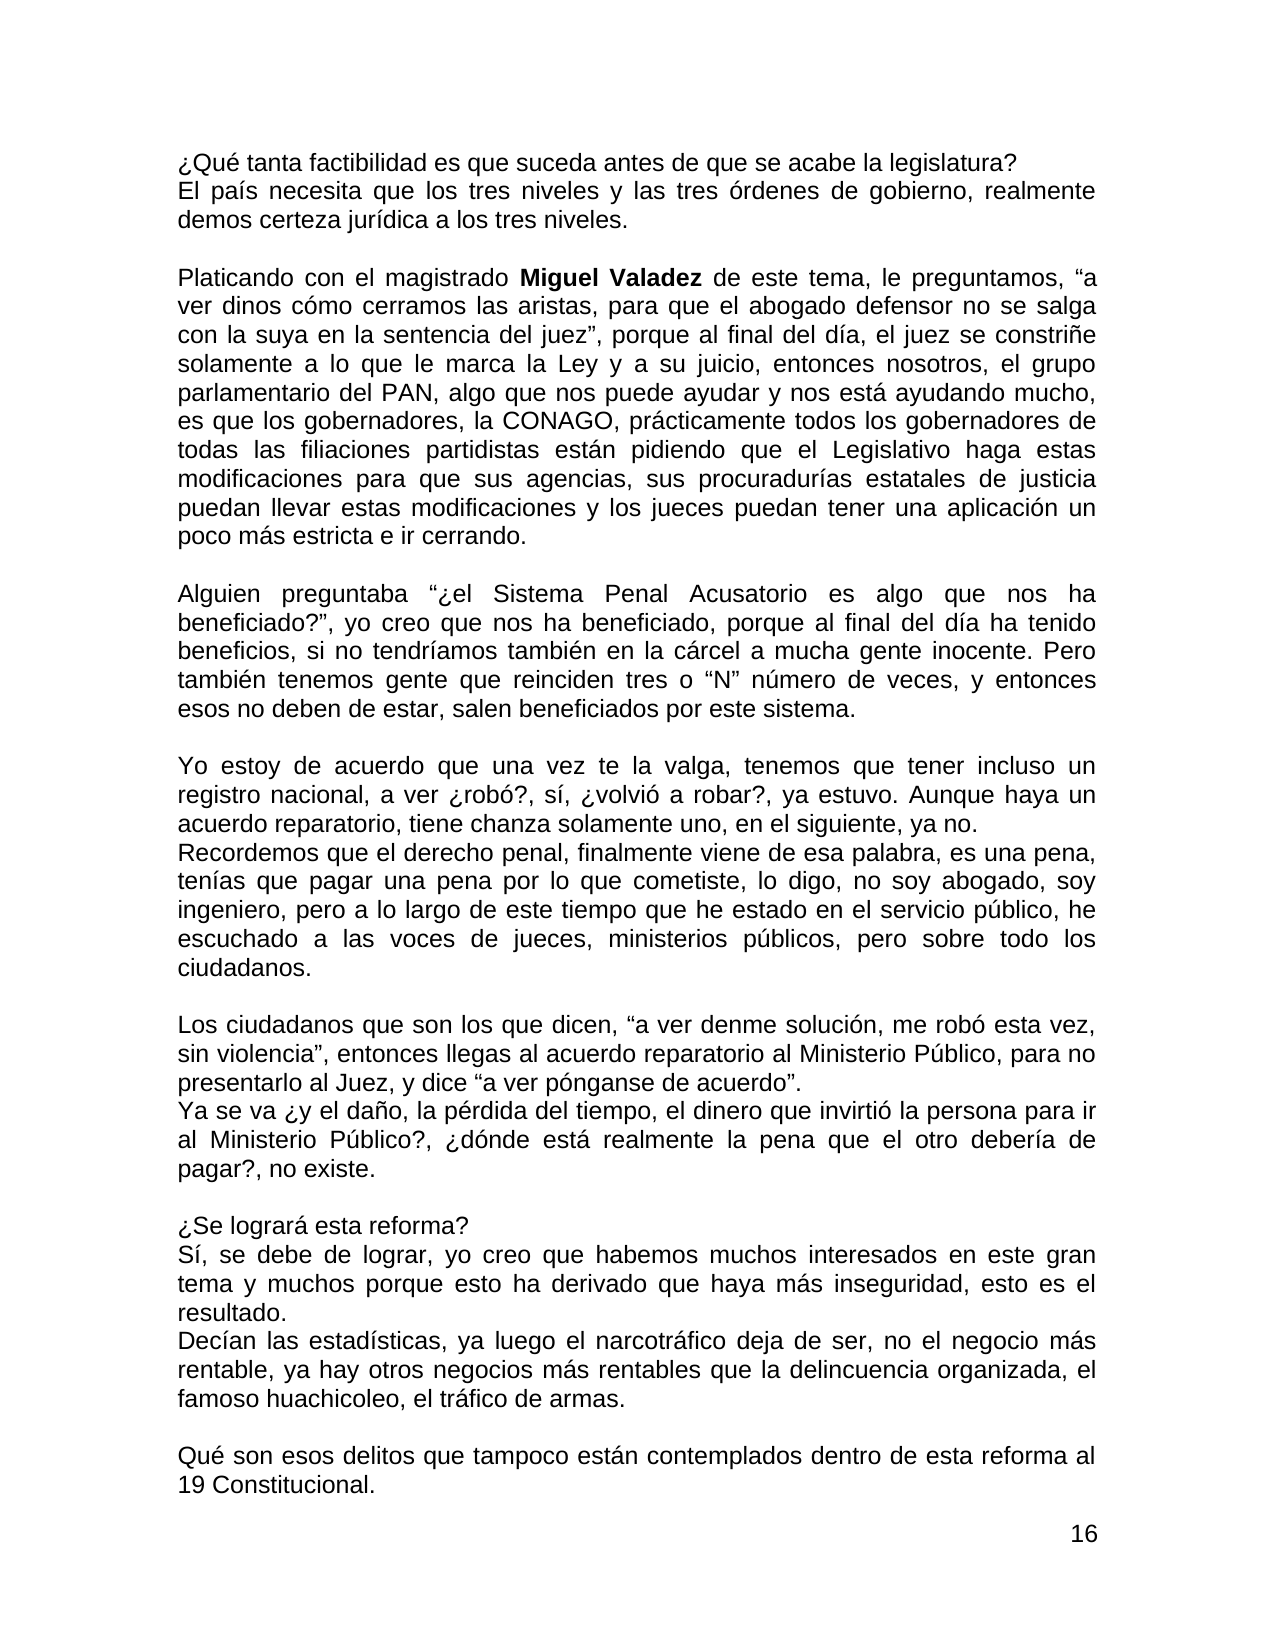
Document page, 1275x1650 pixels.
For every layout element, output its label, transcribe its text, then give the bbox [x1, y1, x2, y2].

text ¿Qué tanta factibilidad es que suceda antes de que se acabe la legislatura? [177, 148, 1098, 176]
text Platicando con el magistrado Miguel Valadez de este tema, le preguntamos, “a ver dinos cómo cerramos las aristas, para que el abogado defensor no se salga con la suya en la sentencia del juez”, porque al final del día, el juez se constriñe solamente a lo que le marca la Ley y a su juicio, entonces nosotros, el grupo parlamentario del PAN, algo que nos puede ayudar y nos está ayudando mucho, es que los gobernadores, la CONAGO, prácticamente todos los gobernadores de todas las filiaciones partidistas están pidiendo que el Legislativo haga estas modificaciones para que sus agencias, sus procuradurías estatales de justicia puedan llevar estas modificaciones y los jueces puedan tener una aplicación un poco más estricta e ir cerrando. [177, 263, 1098, 550]
text Sí, se debe de lograr, yo creo que habemos muchos interesados en este gran tema y muchos porque esto ha derivado que haya más inseguridad, esto es el resultado. [177, 1240, 1098, 1326]
text Ya se va ¿y el daño, la pérdida del tiempo, el dinero que invirtió la persona para ir al Ministerio Público?, ¿dónde está realmente la pena que el otro debería de pagar?, no existe. [177, 1096, 1098, 1183]
text Recordemos que el derecho penal, finalmente viene de esa palabra, es una pena, tenías que pagar una pena por lo que cometiste, lo digo, no soy abogado, soy ingeniero, pero a lo largo de este tiempo que he estado en el servicio público, he escuchado a las voces de jueces, ministerios públicos, pero sobre todo los ciudadanos. [177, 838, 1098, 981]
text Los ciudadanos que son los que dicen, “a ver denme solución, me robó esta vez, sin violencia”, entonces llegas al acuerdo reparatorio al Ministerio Público, para no presentarlo al Juez, y dice “a ver pónganse de acuerdo”. [177, 1010, 1098, 1096]
text Yo estoy de acuerdo que una vez te la valga, tenemos que tener incluso un registro nacional, a ver ¿robó?, sí, ¿volvió a robar?, ya estuvo. Aunque haya un acuerdo reparatorio, tiene chanza solamente uno, en el siguiente, ya no. [177, 751, 1098, 838]
text Decían las estadísticas, ya luego el narcotráfico deja de ser, no el negocio más rentable, ya hay otros negocios más rentables que la delincuencia organizada, el famoso huachicoleo, el tráfico de armas. [177, 1326, 1098, 1413]
text Qué son esos delitos que tampoco están contemplados dentro de esta reforma al 19 Constitucional. [177, 1441, 1098, 1499]
text El país necesita que los tres niveles y las tres órdenes de gobierno, realmente demos certeza jurídica a los tres niveles. [177, 176, 1098, 234]
text ¿Se logrará esta reforma? [177, 1211, 1098, 1240]
text Alguien preguntaba “¿el Sistema Penal Acusatorio es algo que nos ha beneficiado?”, yo creo que nos ha beneficiado, porque al final del día ha tenido beneficios, si no tendríamos también en la cárcel a mucha gente inocente. Pero también tenemos gente que reinciden tres o “N” número de veces, y entonces esos no deben de estar, salen beneficiados por este sistema. [177, 579, 1098, 723]
